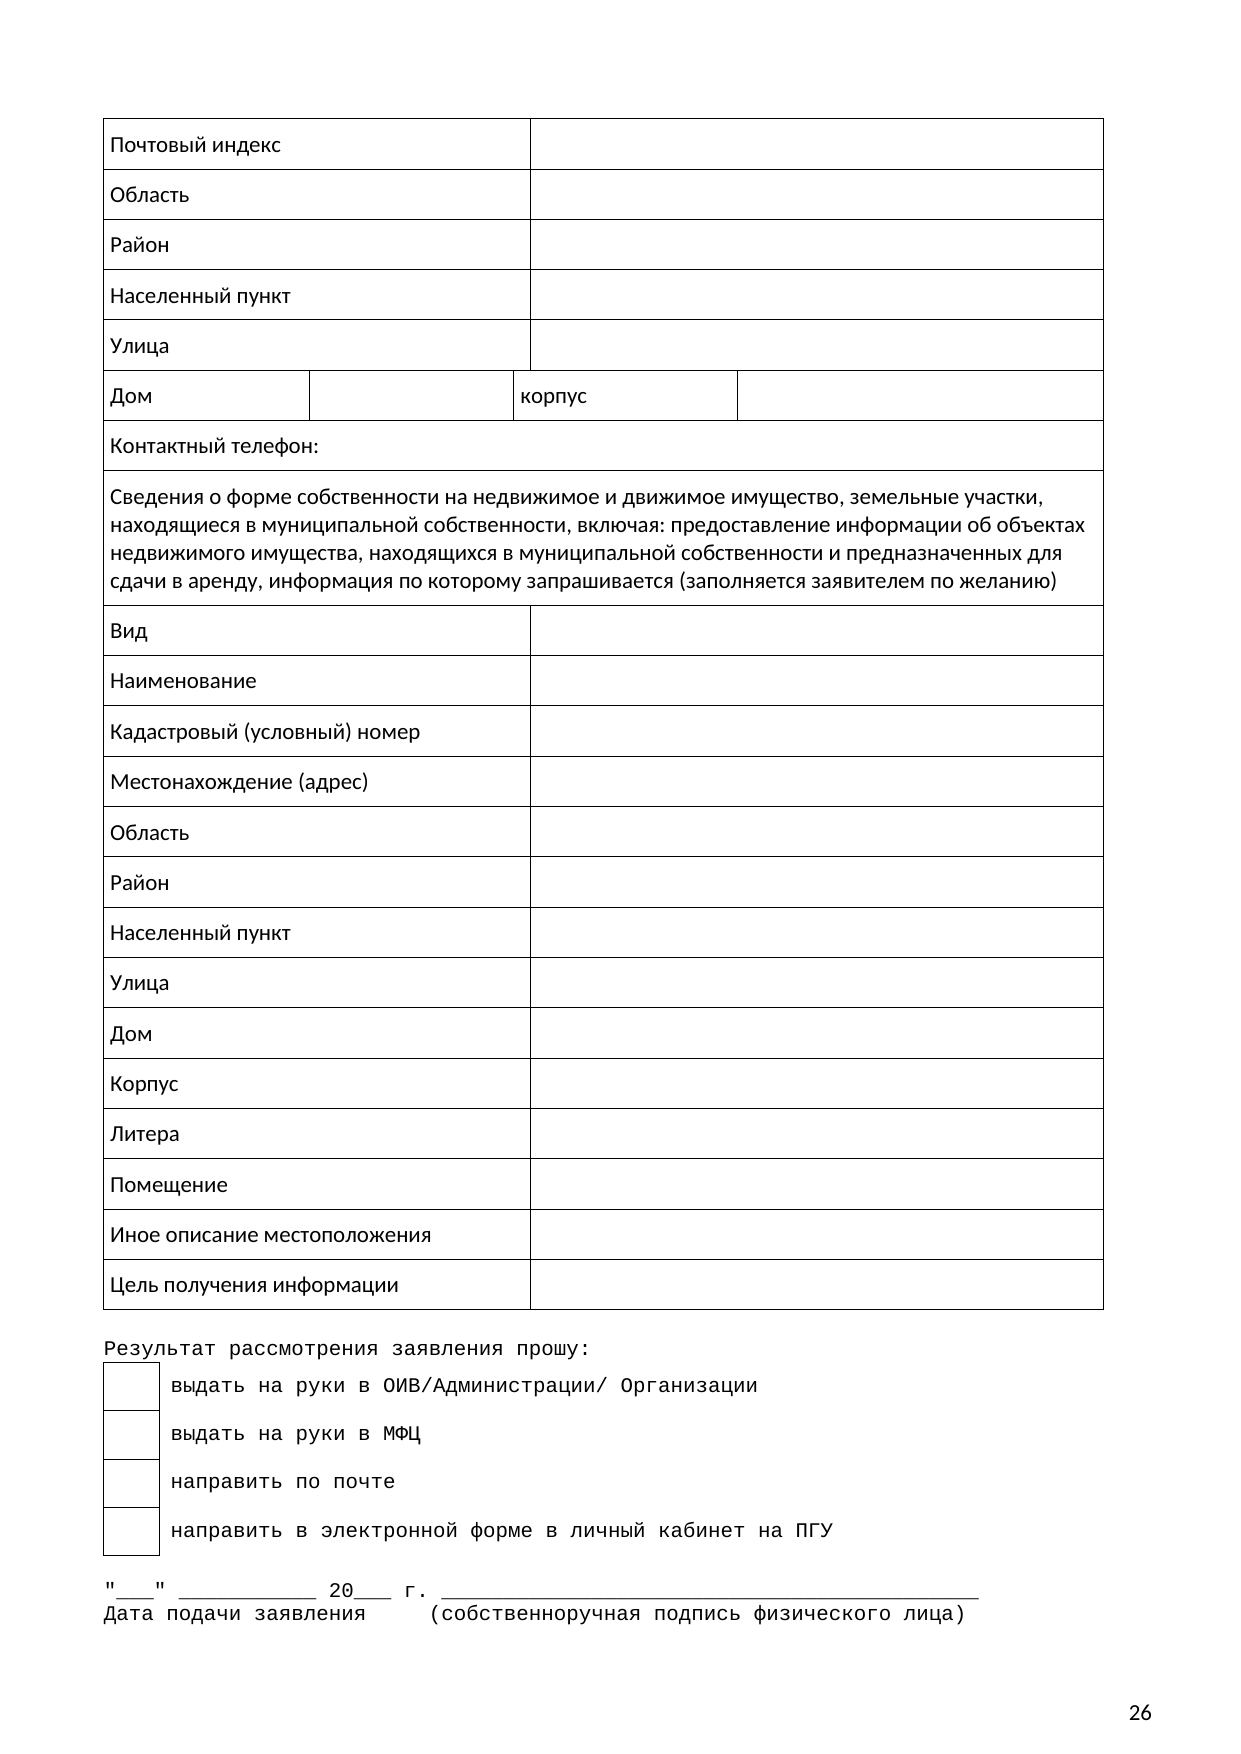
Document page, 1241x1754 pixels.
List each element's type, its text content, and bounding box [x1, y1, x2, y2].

table_cell [531, 706, 1103, 756]
table_cell Литера [104, 1109, 530, 1158]
table_cell [531, 170, 1103, 219]
table_cell Иное описание местоположения [104, 1210, 530, 1259]
table_cell [531, 656, 1103, 705]
table_cell Область [104, 170, 530, 219]
table_cell [104, 1411, 159, 1458]
table_cell выдать на руки в МФЦ [160, 1410, 1108, 1458]
table_header выдать на руки в ОИВ/Администрации/ Организации [160, 1362, 1108, 1410]
table_cell Улица [104, 320, 530, 370]
table_cell Цель получения информации [104, 1260, 530, 1309]
table_cell [531, 757, 1103, 806]
table_cell Район [104, 220, 530, 269]
table_cell [531, 1109, 1103, 1158]
table_cell [531, 807, 1103, 856]
table_cell направить по почте [160, 1459, 1108, 1507]
table_cell Район [104, 857, 530, 907]
table_cell Область [104, 807, 530, 856]
table_cell Кадастровый (условный) номер [104, 706, 530, 756]
table_cell [531, 1260, 1103, 1309]
table_cell [531, 958, 1103, 1007]
table_cell Сведения о форме собственности на недвижимое и движимое имущество, земельные участки, находящиеся в муниципальной собственности, включая: предоставление информации об объектах недвижимого имущества, находящихся в муниципальной собственности и предназначенных для сдачи в аренду, информация по которому запрашивается (заполняется заявителем по желанию) [104, 471, 1103, 605]
table_cell Дом [104, 371, 309, 420]
table_cell [531, 119, 1103, 168]
table_cell [531, 1008, 1103, 1057]
table_cell [531, 606, 1103, 655]
table_cell [531, 1210, 1103, 1259]
text "___" ___________ 20___ г. ___________________________________________ [103, 1580, 1152, 1603]
table_cell Контактный телефон: [104, 421, 1103, 470]
table_cell Корпус [104, 1059, 530, 1108]
table_cell [531, 220, 1103, 269]
text Результат рассмотрения заявления прошу: [103, 1338, 1152, 1362]
table_cell [104, 1460, 159, 1507]
table_cell Почтовый индекс [104, 119, 530, 168]
table_cell [531, 270, 1103, 319]
table_cell направить в электронной форме в личный кабинет на ПГУ [160, 1507, 1108, 1555]
table_cell [531, 320, 1103, 370]
table_cell Улица [104, 958, 530, 1007]
table_cell [310, 371, 513, 420]
table_header [104, 1363, 159, 1410]
table_cell Помещение [104, 1159, 530, 1208]
table_cell [531, 1059, 1103, 1108]
table_cell [738, 371, 1103, 420]
table_cell Населенный пункт [104, 270, 530, 319]
table_cell Населенный пункт [104, 908, 530, 957]
table_cell [531, 1159, 1103, 1208]
table_cell корпус [514, 371, 737, 420]
table_cell Местонахождение (адрес) [104, 757, 530, 806]
table_cell Наименование [104, 656, 530, 705]
table_cell Дом [104, 1008, 530, 1057]
table_cell [531, 857, 1103, 907]
text Дата подачи заявления (собственноручная подпись физического лица) [103, 1603, 1152, 1627]
table_cell [531, 908, 1103, 957]
table_cell Вид [104, 606, 530, 655]
table_cell [104, 1508, 159, 1555]
